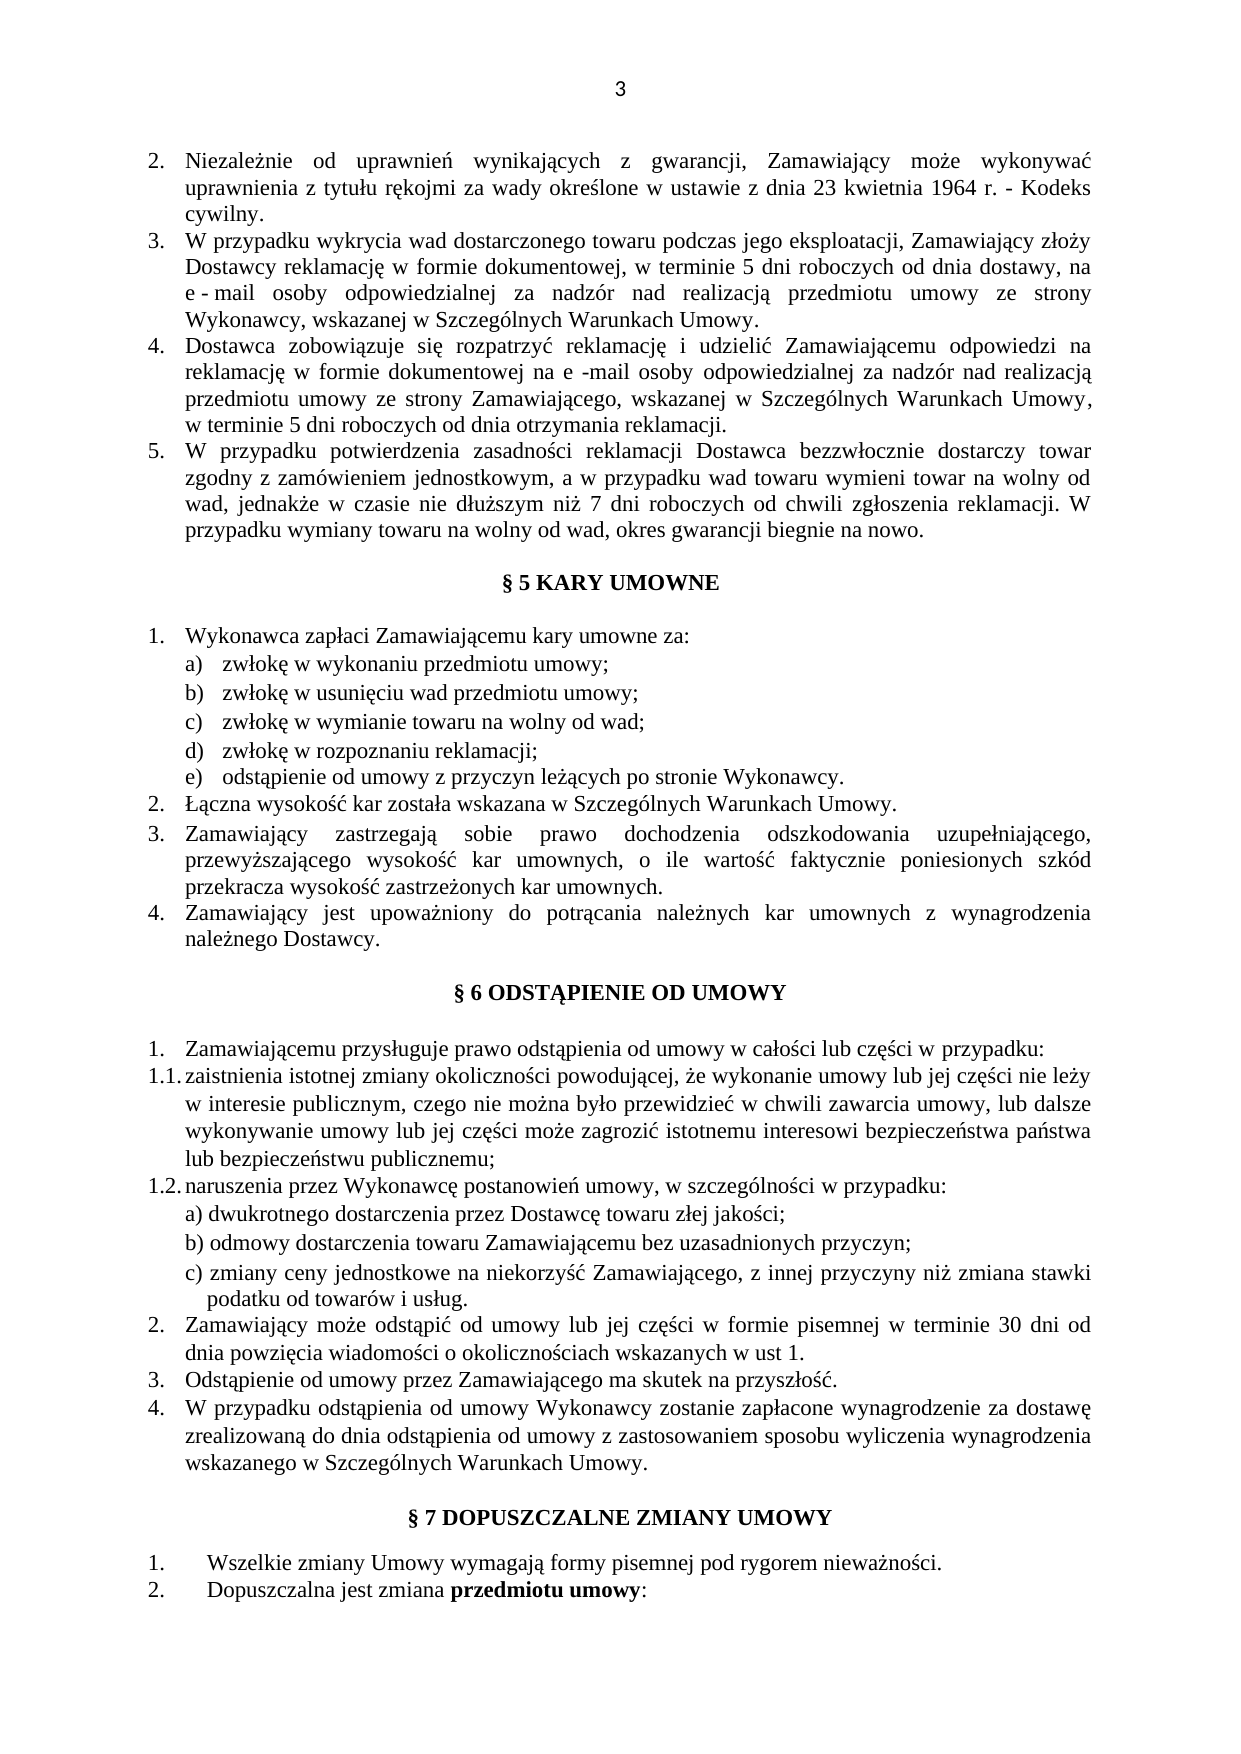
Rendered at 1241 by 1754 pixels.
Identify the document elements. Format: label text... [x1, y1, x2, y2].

text § 5 KARY UMOWNE [177, 569, 1044, 596]
text a) dwukrotnego dostarczenia przez Dostawcę towaru złej jakości; [185, 1200, 1093, 1227]
text § 7 DOPUSZCZALNE ZMIANY UMOWY [148, 1504, 1093, 1531]
list Wszelkie zmiany Umowy wymagają formy pisemnej pod rygorem nieważności. [148, 1549, 1093, 1575]
list zwłokę w usunięciu wad przedmiotu umowy; [185, 679, 1093, 705]
text § 6 ODSTĄPIENIE OD UMOWY [148, 979, 1093, 1006]
list Zamawiający zastrzegają sobie prawo dochodzenia odszkodowania uzupełniającego, przewyższającego wysokość kar umownych, o ile wartość faktycznie poniesionych szkód przekracza wysokość zastrzeżonych kar umownych. [148, 820, 1093, 899]
list Zamawiającemu przysługuje prawo odstąpienia od umowy w całości lub części w przypadku: [148, 1034, 1093, 1061]
list zaistnienia istotnej zmiany okoliczności powodującej, że wykonanie umowy lub jej części nie leży w interesie publicznym, czego nie można było przewidzieć w chwili zawarcia umowy, lub dalsze wykonywanie umowy lub jej części może zagrozić istotnemu interesowi bezpieczeństwa państwa lub bezpieczeństwu publicznemu; [148, 1062, 1093, 1171]
list Odstąpienie od umowy przez Zamawiającego ma skutek na przyszłość. [148, 1366, 1093, 1393]
list Wykonawca zapłaci Zamawiającemu kary umowne za: [148, 622, 1093, 648]
list Zamawiający jest upoważniony do potrącania należnych kar umownych z wynagrodzenia należnego Dostawcy. [148, 899, 1093, 952]
list W przypadku potwierdzenia zasadności reklamacji Dostawca bezzwłocznie dostarczy towar zgodny z zamówieniem jednostkowym, a w przypadku wad towaru wymieni towar na wolny od wad, jednakże w czasie nie dłuższym niż 7 dni roboczych od chwili zgłoszenia reklamacji. W przypadku wymiany towaru na wolny od wad, okres gwarancji biegnie na nowo. [148, 437, 1093, 543]
list zwłokę w wykonaniu przedmiotu umowy; [185, 649, 1093, 676]
list W przypadku odstąpienia od umowy Wykonawcy zostanie zapłacone wynagrodzenie za dostawę zrealizowaną do dnia odstąpienia od umowy z zastosowaniem sposobu wyliczenia wynagrodzenia wskazanego w Szczególnych Warunkach Umowy. [148, 1394, 1093, 1476]
list Dostawca zobowiązuje się rozpatrzyć reklamację i udzielić Zamawiającemu odpowiedzi na reklamację w formie dokumentowej na e -mail osoby odpowiedzialnej za nadzór nad realizacją przedmiotu umowy ze strony Zamawiającego, wskazanej w Szczególnych Warunkach Umowy, w terminie 5 dni roboczych od dnia otrzymania reklamacji. [148, 332, 1093, 437]
list Zamawiający może odstąpić od umowy lub jej części w formie pisemnej w terminie 30 dni od dnia powzięcia wiadomości o okolicznościach wskazanych w ust 1. [148, 1311, 1093, 1365]
list Dopuszczalna jest zmiana przedmiotu umowy: [148, 1576, 1093, 1603]
list Niezależnie od uprawnień wynikających z gwarancji, Zamawiający może wykonywać uprawnienia z tytułu rękojmi za wady określone w ustawie z dnia 23 kwietnia 1964 r. - Kodeks cywilny. [148, 148, 1093, 227]
text c) zmiany ceny jednostkowe na niekorzyść Zamawiającego, z innej przyczyny niż zmiana stawki podatku od towarów i usług. [185, 1258, 1093, 1311]
list zwłokę w wymianie towaru na wolny od wad; [185, 708, 1093, 734]
text b) odmowy dostarczenia towaru Zamawiającemu bez uzasadnionych przyczyn; [185, 1229, 1093, 1256]
list Łączna wysokość kar została wskazana w Szczególnych Warunkach Umowy. [148, 790, 1093, 816]
list W przypadku wykrycia wad dostarczonego towaru podczas jego eksploatacji, Zamawiający złoży Dostawcy reklamację w formie dokumentowej, w terminie 5 dni roboczych od dnia dostawy, na e - mail osoby odpowiedzialnej za nadzór nad realizacją przedmiotu umowy ze strony Wykonawcy, wskazanej w Szczególnych Warunkach Umowy. [148, 227, 1093, 332]
list naruszenia przez Wykonawcę postanowień umowy, w szczególności w przypadku: [148, 1173, 1093, 1199]
list odstąpienie od umowy z przyczyn leżących po stronie Wykonawcy. [185, 763, 1093, 790]
list zwłokę w rozpoznaniu reklamacji; [185, 737, 1093, 763]
